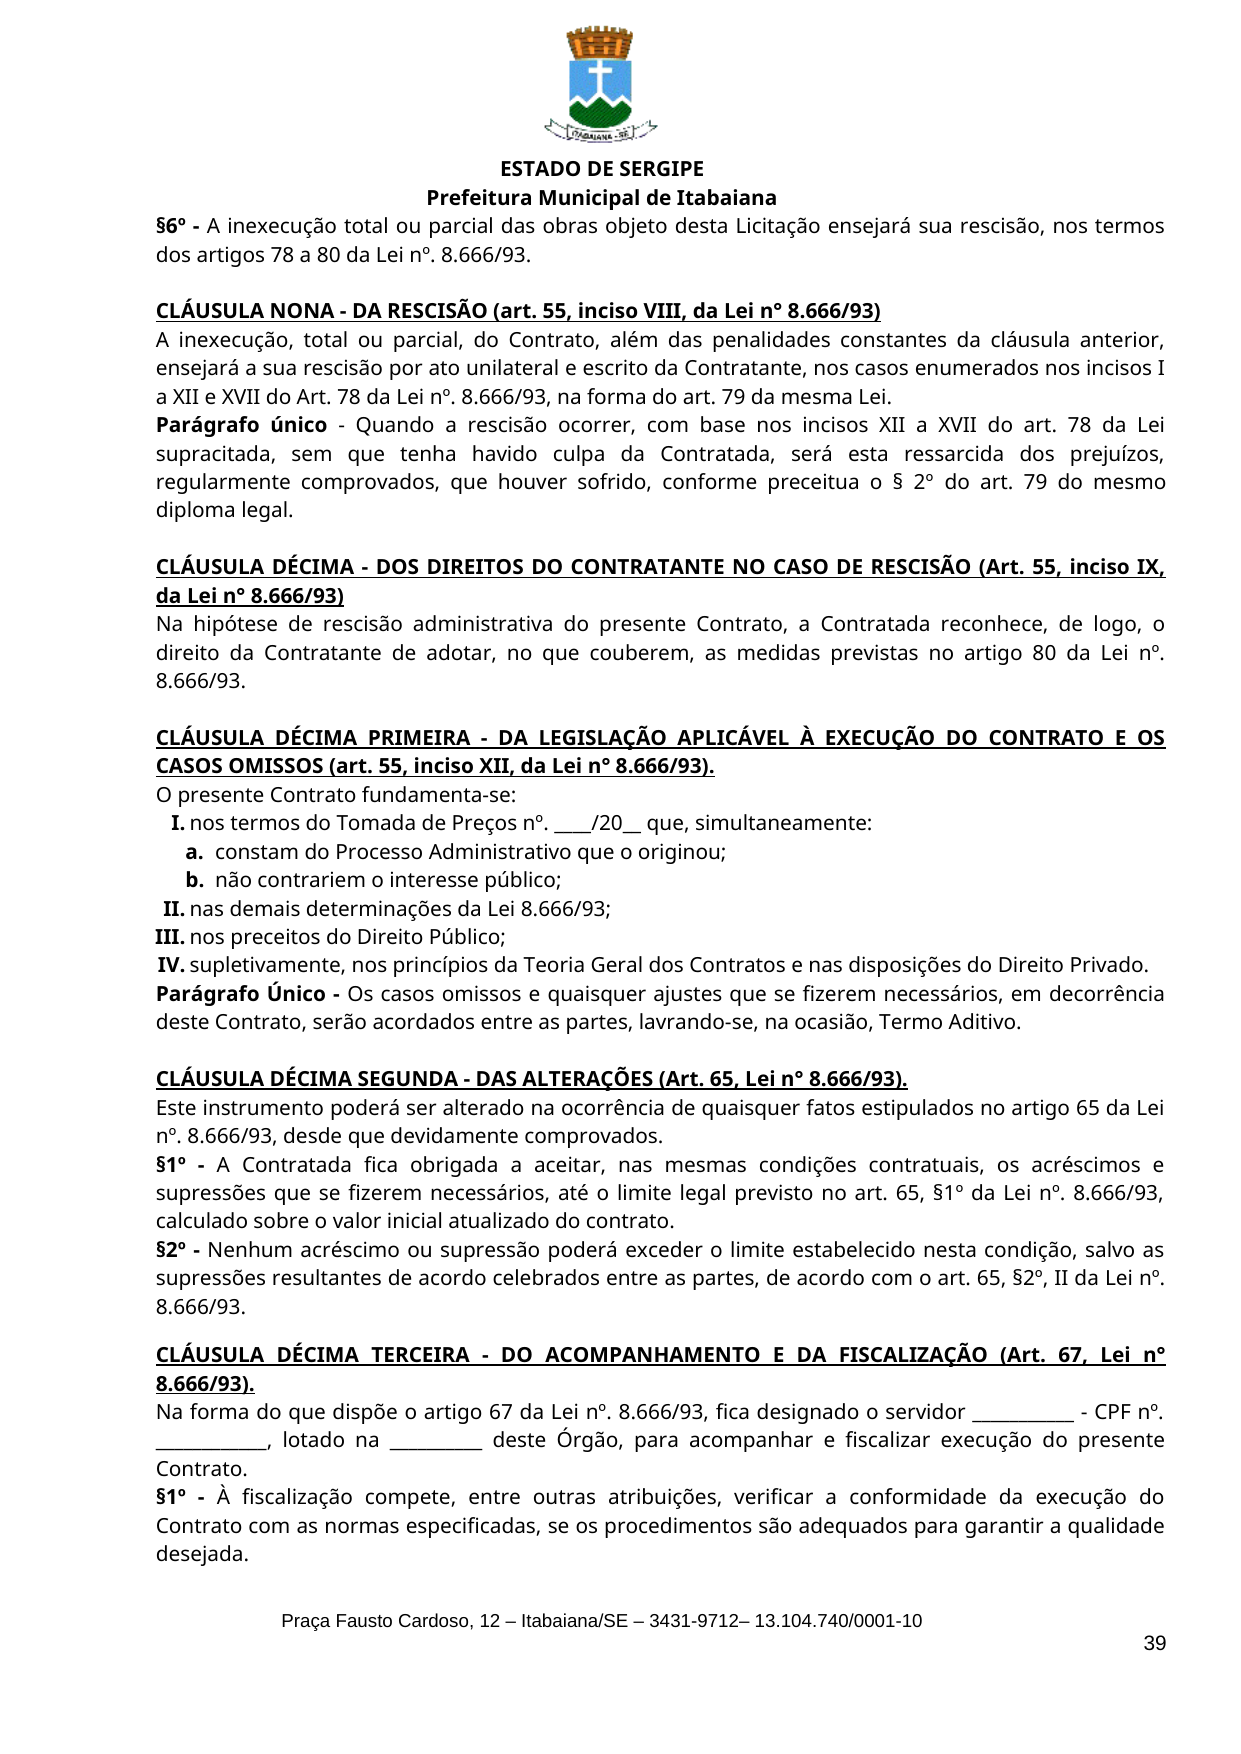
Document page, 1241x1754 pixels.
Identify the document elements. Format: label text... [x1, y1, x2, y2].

text CLÁUSULA DÉCIMA TERCEIRA - DO ACOMPANHAMENTO E DA FISCALIZAÇÃO (Art. 67, Lei n° 8.666/93). [156, 1366, 1166, 1397]
text CLÁUSULA DÉCIMA PRIMEIRA - DA LEGISLAÇÃO APLICÁVEL À EXECUÇÃO DO CONTRATO E OS CASOS OMISSOS (art. 55, inciso XII, da Lei n° 8.666/93). [156, 749, 1166, 780]
list não contrariem o interesse público; [185, 865, 1166, 894]
text CLÁUSULA NONA - DA RESCISÃO (art. 55, inciso VIII, da Lei n° 8.666/93) [156, 297, 1166, 325]
text CLÁUSULA DÉCIMA SEGUNDA - DAS ALTERAÇÕES (Art. 65, Lei n° 8.666/93). [156, 1064, 1166, 1093]
list nos termos do Tomada de Preços nº. ____/20__ que, simultaneamente: [185, 808, 1166, 837]
text §6º - A inexecução total ou parcial das obras objeto desta Licitação ensejará sua rescisão, nos termos dos artigos 78 a 80 da Lei nº. 8.666/93. [156, 211, 1166, 268]
text §2º - Nenhum acréscimo ou supressão poderá exceder o limite estabelecido nesta condição, salvo as supressões resultantes de acordo celebrados entre as partes, de acordo com o art. 65, §2º, II da Lei nº. 8.666/93. [156, 1235, 1166, 1320]
list constam do Processo Administrativo que o originou; [185, 837, 1166, 865]
list supletivamente, nos princípios da Teoria Geral dos Contratos e nas disposições do Direito Privado. [185, 951, 1166, 979]
text Parágrafo Único - Os casos omissos e quaisquer ajustes que se fizerem necessários, em decorrência deste Contrato, serão acordados entre as partes, lavrando-se, na ocasião, Termo Aditivo. [156, 979, 1166, 1036]
text O presente Contrato fundamenta-se: [156, 780, 1166, 808]
text §1º - À fiscalização compete, entre outras atribuições, verificar a conformidade da execução do Contrato com as normas especificadas, se os procedimentos são adequados para garantir a qualidade desejada. [156, 1482, 1166, 1568]
text §1º - A Contratada fica obrigada a aceitar, nas mesmas condições contratuais, os acréscimos e supressões que se fizerem necessários, até o limite legal previsto no art. 65, §1º da Lei nº. 8.666/93, calculado sobre o valor inicial atualizado do contrato. [156, 1150, 1166, 1235]
picture [538, 14, 665, 155]
text CLÁUSULA DÉCIMA PRIMEIRA - DA LEGISLAÇÃO APLICÁVEL À EXECUÇÃO DO CONTRATO E OS CASOS OMISSOS (art. 55, inciso XII, da Lei n° 8.666/93). [156, 723, 1166, 747]
list nas demais determinações da Lei 8.666/93; [185, 894, 1166, 922]
text Na forma do que dispõe o artigo 67 da Lei nº. 8.666/93, fica designado o servidor ___________ - CPF nº. ____________, lotado na __________ deste Órgão, para acompanhar e fiscalizar execução do presente Contrato. [156, 1397, 1166, 1482]
text CLÁUSULA DÉCIMA - DOS DIREITOS DO CONTRATANTE NO CASO DE RESCISÃO (Art. 55, inciso IX, da Lei n° 8.666/93) [156, 552, 1166, 577]
text A inexecução, total ou parcial, do Contrato, além das penalidades constantes da cláusula anterior, ensejará a sua rescisão por ato unilateral e escrito da Contratante, nos casos enumerados nos incisos I a XII e XVII do Art. 78 da Lei nº. 8.666/93, na forma do art. 79 da mesma Lei. [156, 325, 1166, 410]
list nos preceitos do Direito Público; [185, 922, 1166, 951]
text CLÁUSULA DÉCIMA - DOS DIREITOS DO CONTRATANTE NO CASO DE RESCISÃO (Art. 55, inciso IX, da Lei n° 8.666/93) [156, 578, 1166, 609]
text CLÁUSULA DÉCIMA TERCEIRA - DO ACOMPANHAMENTO E DA FISCALIZAÇÃO (Art. 67, Lei n° 8.666/93). [156, 1340, 1166, 1364]
text Parágrafo único - Quando a rescisão ocorrer, com base nos incisos XII a XVII do art. 78 da Lei supracitada, sem que tenha havido culpa da Contratada, será esta ressarcida dos prejuízos, regularmente comprovados, que houver sofrido, conforme preceitua o § 2º do art. 79 do mesmo diploma legal. [156, 410, 1166, 524]
text Este instrumento poderá ser alterado na ocorrência de quaisquer fatos estipulados no artigo 65 da Lei nº. 8.666/93, desde que devidamente comprovados. [156, 1093, 1166, 1150]
text Na hipótese de rescisão administrativa do presente Contrato, a Contratada reconhece, de logo, o direito da Contratante de adotar, no que couberem, as medidas previstas no artigo 80 da Lei nº. 8.666/93. [156, 609, 1166, 695]
